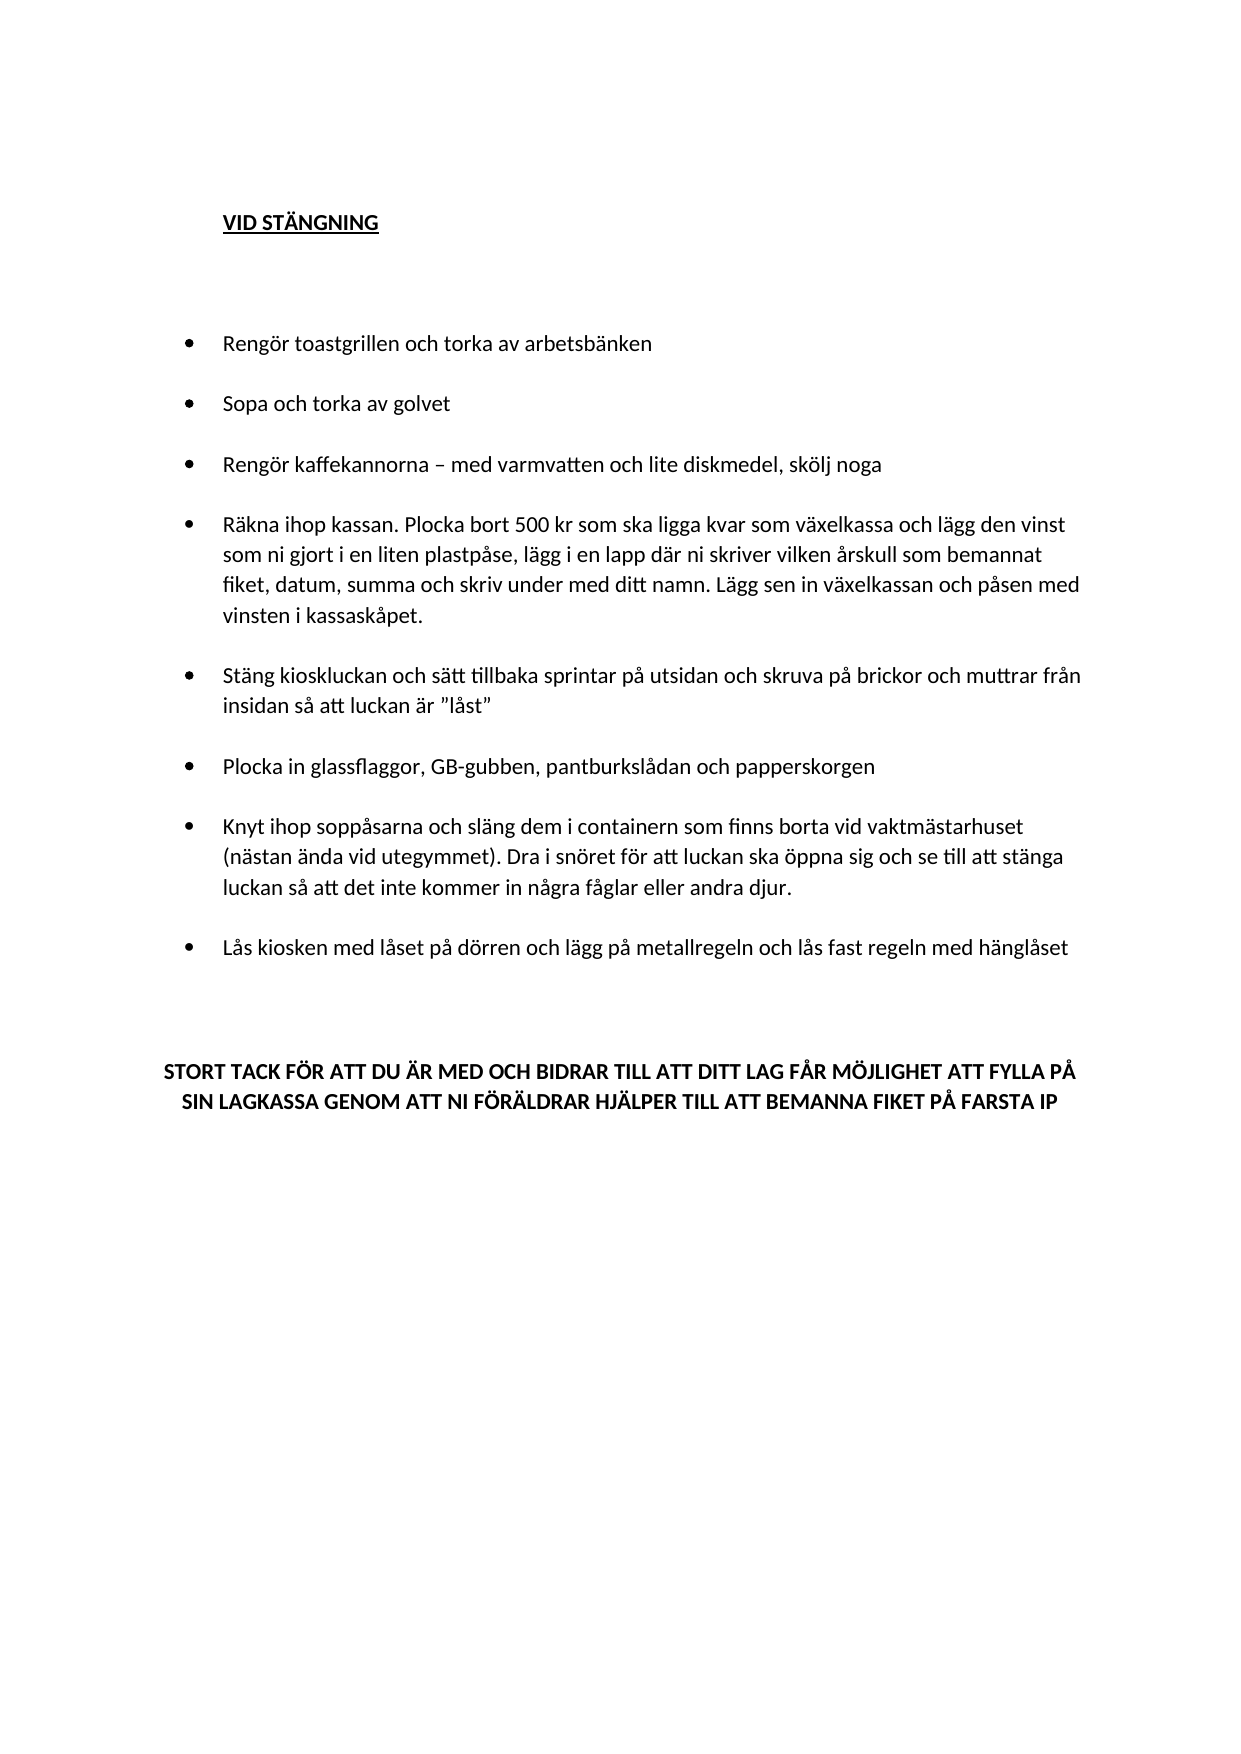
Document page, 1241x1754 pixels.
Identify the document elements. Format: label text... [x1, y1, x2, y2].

list Räkna ihop kassan. Plocka bort 500 kr som ska ligga kvar som växelkassa och lägg den vinst som ni gjort i en liten plastpåse, lägg i en lapp där ni skriver vilken årskull som bemannat fiket, datum, summa och skriv under med ditt namn. Lägg sen in växelkassan och påsen med vinsten i kassaskåpet. [185, 510, 1093, 629]
list VID STÄNGNING [223, 208, 1093, 236]
list Lås kiosken med låset på dörren och lägg på metallregeln och lås fast regeln med hänglåset [185, 933, 1093, 961]
list Plocka in glassflaggor, GB-gubben, pantburkslådan och papperskorgen [185, 752, 1093, 780]
list Rengör toastgrillen och torka av arbetsbänken [185, 329, 1093, 357]
text STORT TACK FÖR ATT DU ÄR MED OCH BIDRAR TILL ATT DITT LAG FÅR MÖJLIGHET ATT FYLLA PÅ SIN LAGKASSA GENOM ATT NI FÖRÄLDRAR HJÄLPER TILL ATT BEMANNA FIKET PÅ FARSTA IP [148, 1057, 1093, 1115]
list Stäng kioskluckan och sätt tillbaka sprintar på utsidan och skruva på brickor och muttrar från insidan så att luckan är ”låst” [185, 661, 1093, 719]
list Sopa och torka av golvet [185, 389, 1093, 417]
list Knyt ihop soppåsarna och släng dem i containern som finns borta vid vaktmästarhuset (nästan ända vid utegymmet). Dra i snöret för att luckan ska öppna sig och se till att stänga luckan så att det inte kommer in några fåglar eller andra djur. [185, 812, 1093, 901]
list Rengör kaffekannorna – med varmvatten och lite diskmedel, skölj noga [185, 450, 1093, 478]
